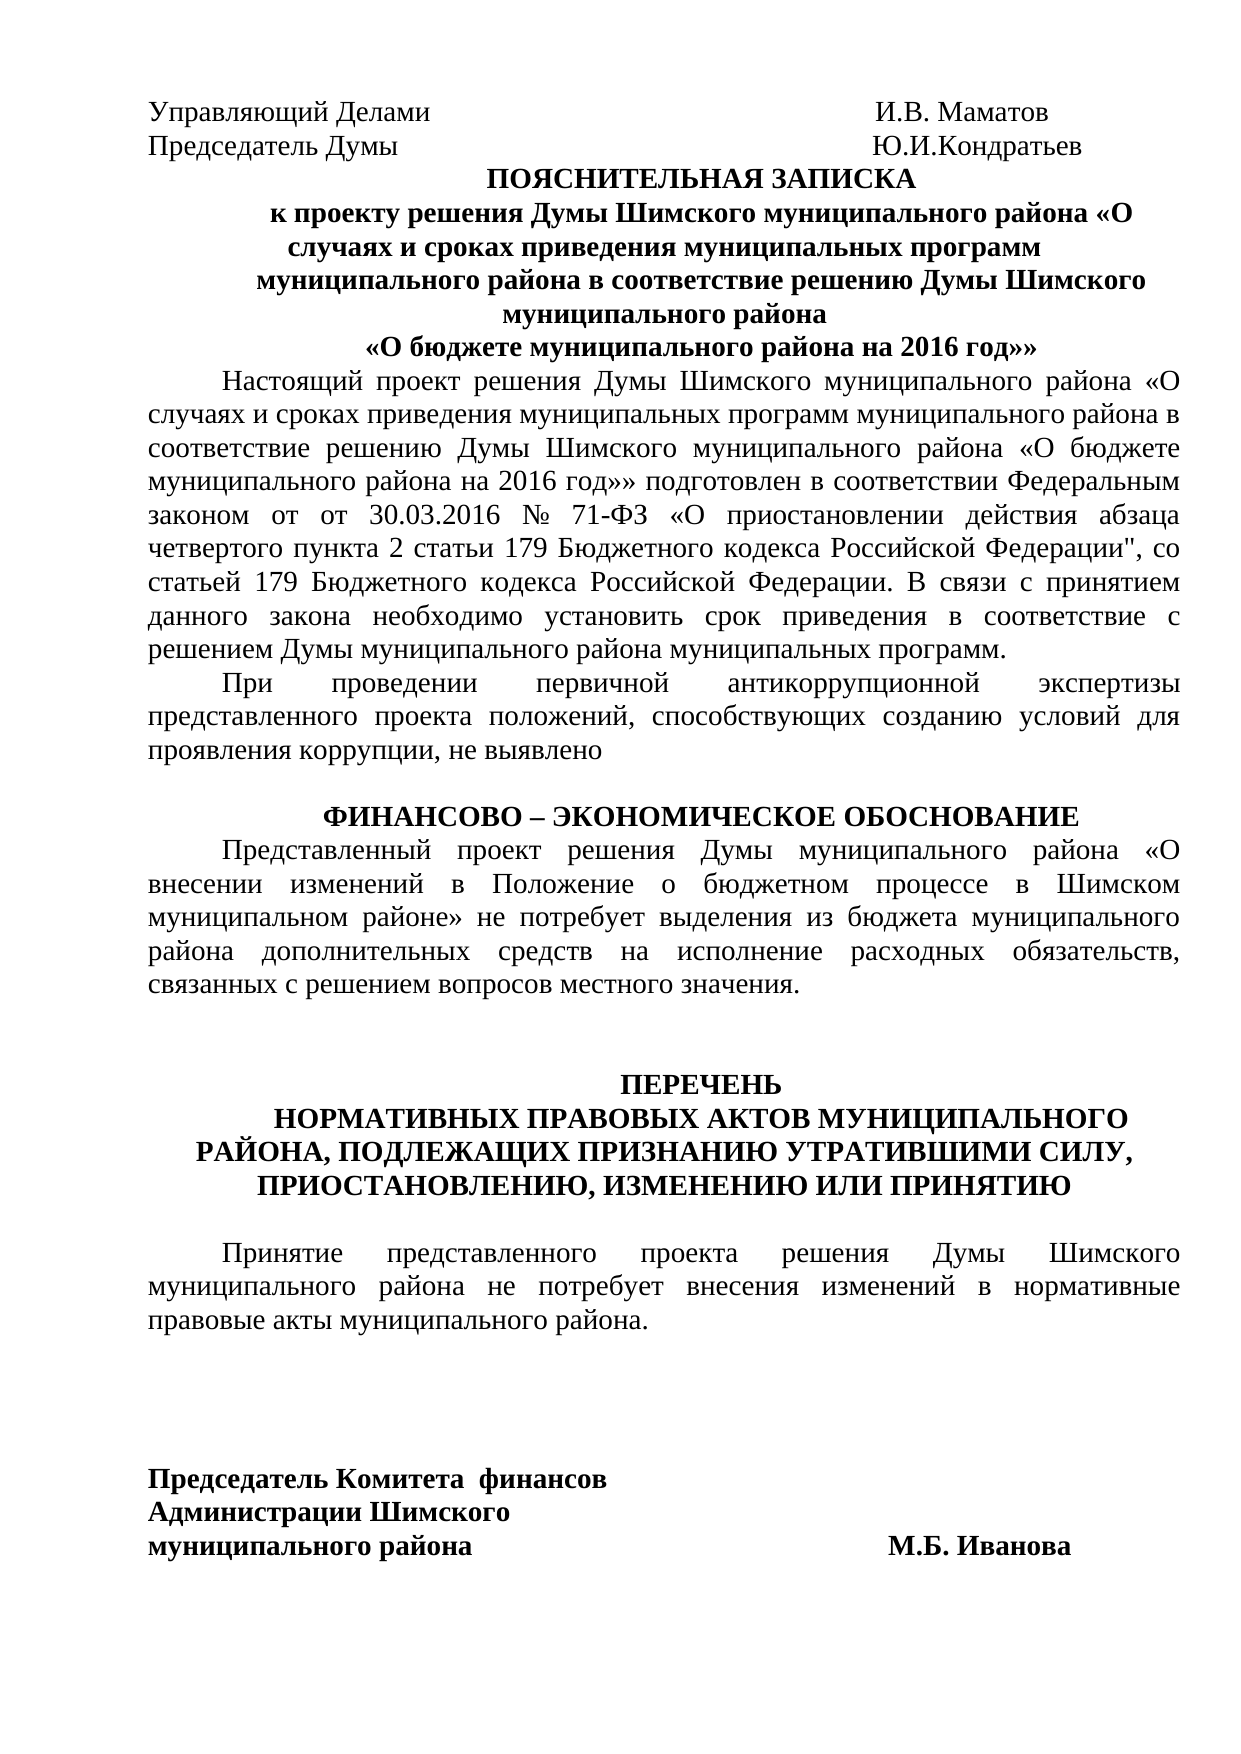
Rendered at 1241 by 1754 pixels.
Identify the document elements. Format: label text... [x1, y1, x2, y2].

text Принятие представленного проекта решения Думы Шимского муниципального района не потребует внесения изменений в нормативные правовые акты муниципального района. [148, 1235, 1181, 1336]
text При проведении первичной антикоррупционной экспертизы представленного проекта положений, способствующих созданию условий для проявления коррупции, не выявлено [148, 665, 1181, 765]
text Представленный проект решения Думы муниципального района «О внесении изменений в Положение о бюджетном процессе в Шимском муниципальном районе» не потребует выделения из бюджета муниципального района дополнительных средств на исполнение расходных обязательств, связанных с решением вопросов местного значения. [148, 832, 1181, 1000]
text «О бюджете муниципального района на 2016 год»» [148, 329, 1181, 363]
text Управляющий Делами И.В. Маматов [148, 94, 1181, 128]
text НОРМАТИВНЫХ ПРАВОВЫХ АКТОВ МУНИЦИПАЛЬНОГО РАЙОНА, ПОДЛЕЖАЩИХ ПРИЗНАНИЮ УТРАТИВШИМИ СИЛУ, ПРИОСТАНОВЛЕНИЮ, ИЗМЕНЕНИЮ ИЛИ ПРИНЯТИЮ [148, 1101, 1181, 1201]
text ПОЯСНИТЕЛЬНАЯ ЗАПИСКА [148, 162, 1181, 195]
text ПЕРЕЧЕНЬ [148, 1067, 1181, 1101]
text ФИНАНСОВО – ЭКОНОМИЧЕСКОЕ ОБОСНОВАНИЕ [148, 799, 1181, 832]
text Настоящий проект решения Думы Шимского муниципального района «О случаях и сроках приведения муниципальных программ муниципального района в соответствие решению Думы Шимского муниципального района «О бюджете муниципального района на 2016 год»» подготовлен в соответствии Федеральным законом от от 30.03.2016 № 71-ФЗ «О приостановлении действия абзаца четвертого пункта 2 статьи 179 Бюджетного кодекса Российской Федерации", со статьей 179 Бюджетного кодекса Российской Федерации. В связи с принятием данного закона необходимо установить срок приведения в соответствие с решением Думы муниципального района муниципальных программ. [148, 363, 1181, 665]
text муниципального района в соответствие решению Думы Шимского муниципального района [148, 262, 1181, 329]
text Председатель Думы Ю.И.Кондратьев [148, 128, 1181, 162]
text Администрации Шимского [148, 1494, 1181, 1528]
text к проекту решения Думы Шимского муниципального района «О случаях и сроках приведения муниципальных программ [148, 195, 1181, 262]
text Председатель Комитета финансов [148, 1461, 1181, 1494]
text муниципального района М.Б. Иванова [148, 1528, 1181, 1562]
